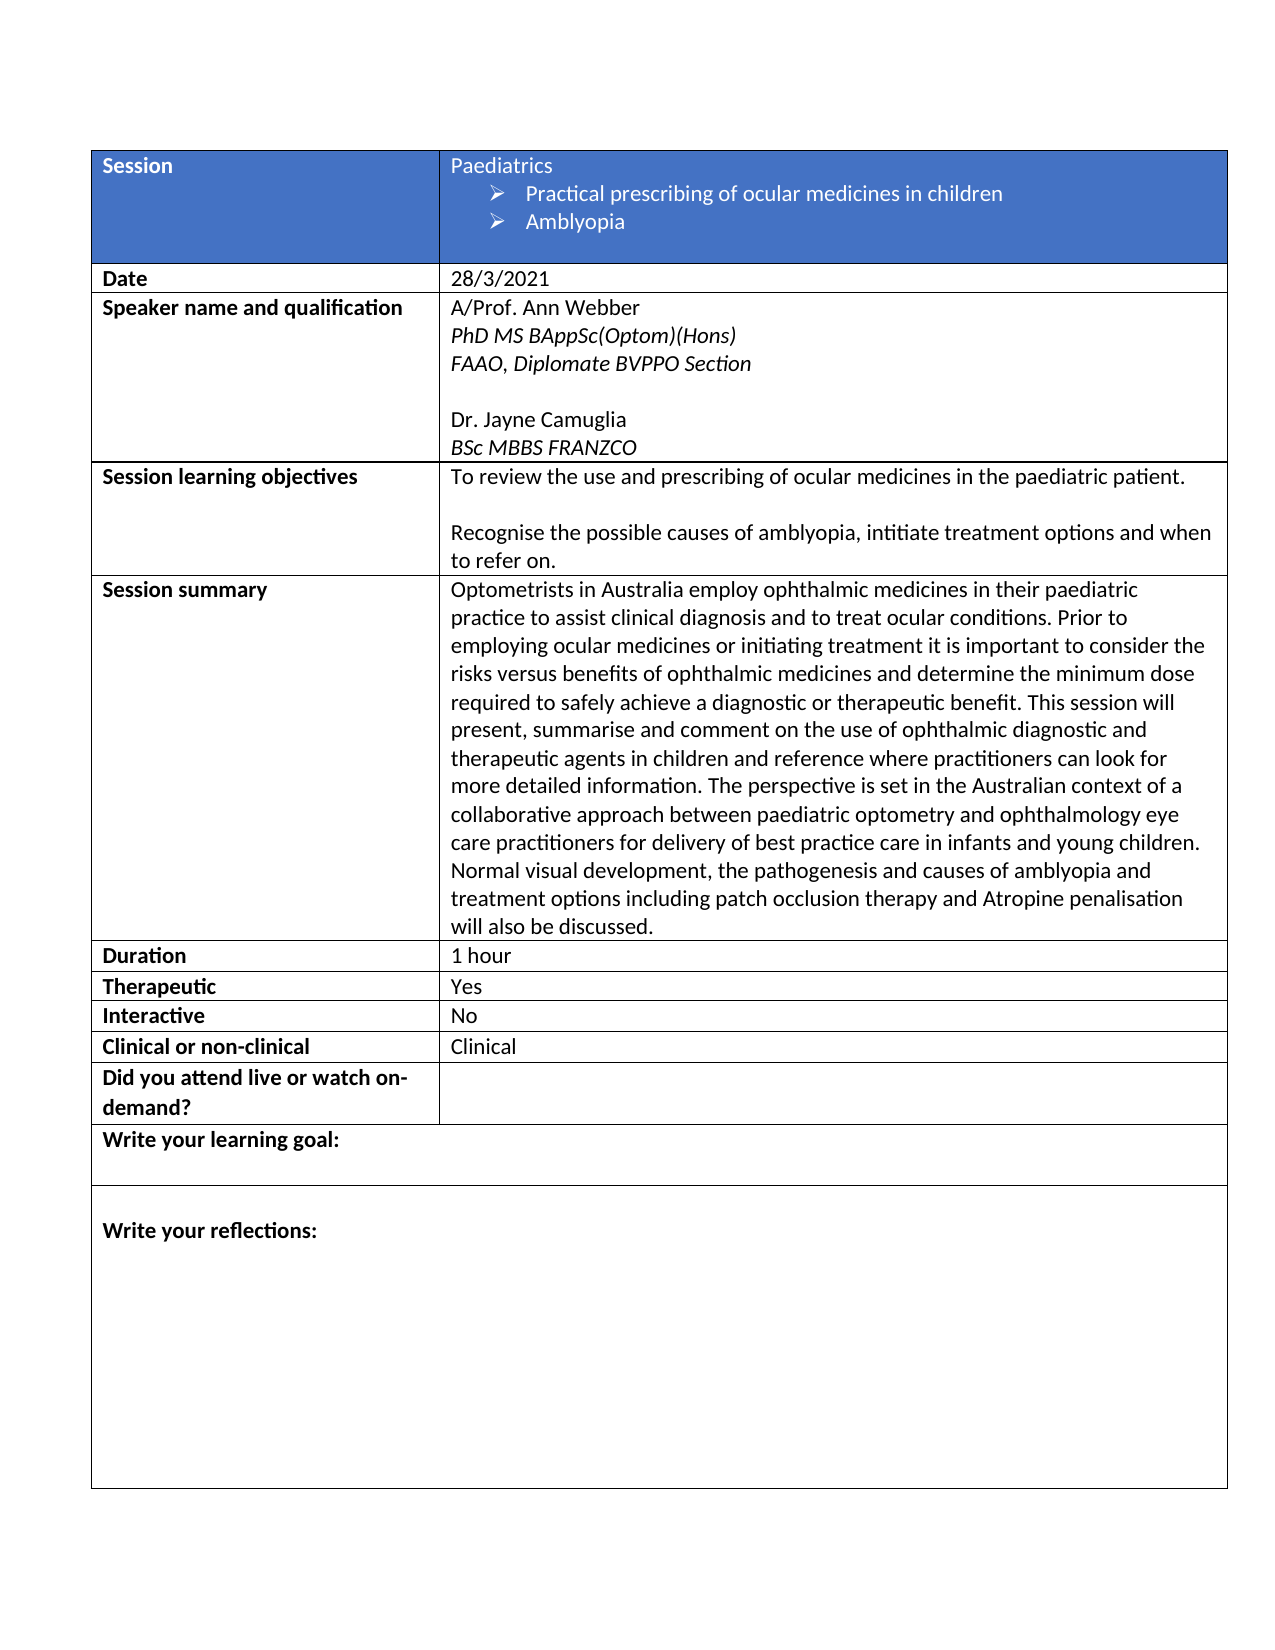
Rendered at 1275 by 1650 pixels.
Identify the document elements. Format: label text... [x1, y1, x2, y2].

table_cell Interactive [92, 1001, 439, 1031]
table_cell Clinical or non-clinical [92, 1032, 439, 1062]
table_header Session [92, 151, 439, 263]
table_cell Write your reflections: [92, 1186, 1227, 1488]
table_cell Date [92, 264, 439, 292]
table_cell Clinical [440, 1032, 1227, 1062]
table_cell Did you attend live or watch on-demand? [92, 1063, 439, 1124]
table_cell A/Prof. Ann Webber PhD MS BAppSc(Optom)(Hons) FAAO, Diplomate BVPPO Section Dr. Jayne Camuglia BSc MBBS FRANZCO [440, 293, 1227, 461]
table_cell Optometrists in Australia employ ophthalmic medicines in their paediatric practice to assist clinical diagnosis and to treat ocular conditions. Prior to employing ocular medicines or initiating treatment it is important to consider the risks versus benefits of ophthalmic medicines and determine the minimum dose required to safely achieve a diagnostic or therapeutic benefit. This session will present, summarise and comment on the use of ophthalmic diagnostic and therapeutic agents in children and reference where practitioners can look for more detailed information. The perspective is set in the Australian context of a collaborative approach between paediatric optometry and ophthalmology eye care practitioners for delivery of best practice care in infants and young children. Normal visual development, the pathogenesis and causes of amblyopia and treatment options including patch occlusion therapy and Atropine penalisation will also be discussed. [440, 576, 1227, 940]
table_cell Therapeutic [92, 972, 439, 1000]
table_cell Yes [440, 972, 1227, 1000]
table_cell To review the use and prescribing of ocular medicines in the paediatric patient. Recognise the possible causes of amblyopia, intitiate treatment options and when to refer on. [440, 463, 1227, 574]
table_header Paediatrics Practical prescribing of ocular medicines in children Amblyopia [440, 151, 1227, 263]
table_cell 28/3/2021 [440, 264, 1227, 292]
table_cell [440, 1063, 1227, 1124]
table_cell Write your learning goal: [92, 1125, 1227, 1185]
table_cell Speaker name and qualification [92, 293, 439, 461]
table_cell Session summary [92, 576, 439, 940]
table_cell 1 hour [440, 941, 1227, 971]
table_cell Duration [92, 941, 439, 971]
table_cell No [440, 1001, 1227, 1031]
table_cell Session learning objectives [92, 463, 439, 574]
